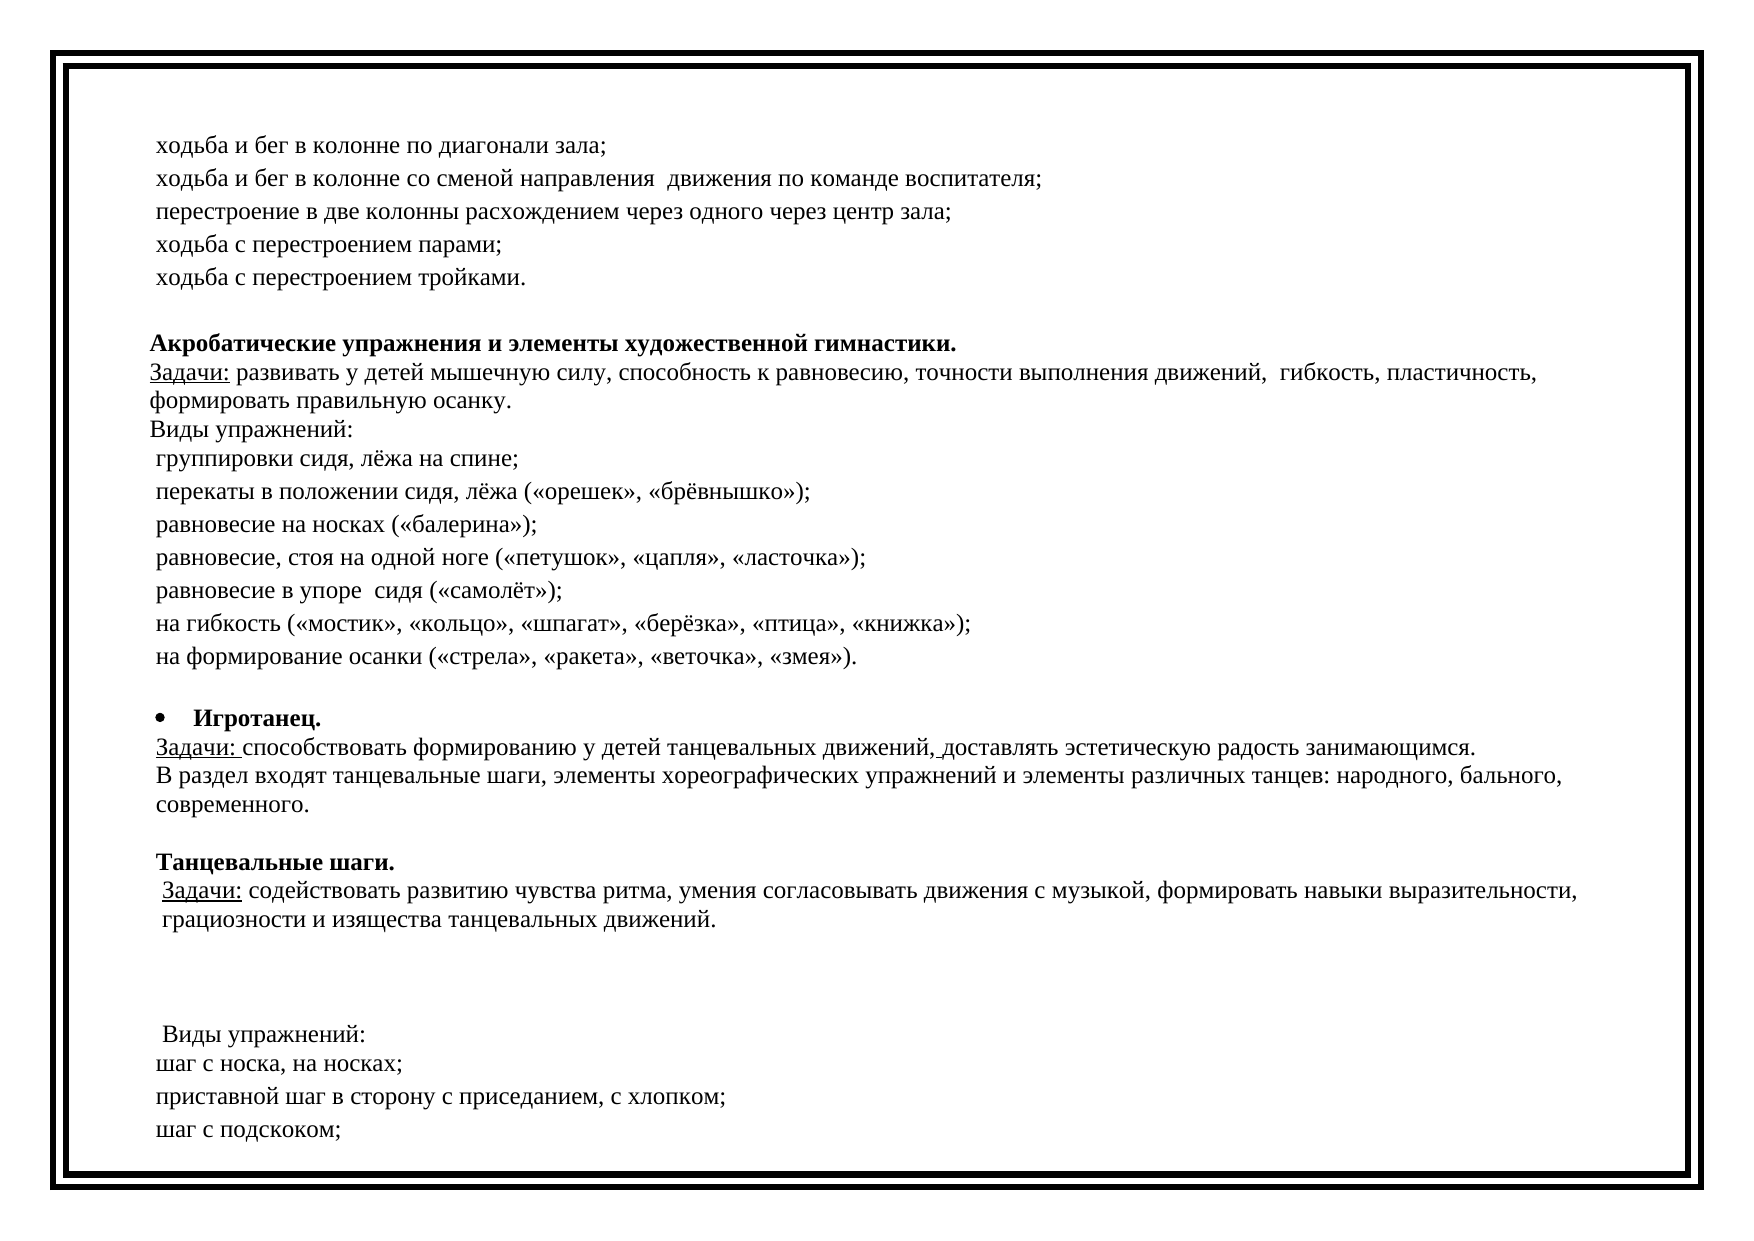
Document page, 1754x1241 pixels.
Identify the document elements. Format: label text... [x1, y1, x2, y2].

list Игротанец. [156, 703, 1636, 732]
text группировки сидя, лёжа на спине; [156, 443, 1636, 472]
text ходьба и бег в колонне со сменой направления движения по команде воспитателя; [156, 163, 1636, 192]
text В раздел входят танцевальные шаги, элементы хореографических упражнений и элементы различных танцев: народного, бального, современного. [156, 760, 1636, 818]
text Задачи: развивать у детей мышечную силу, способность к равновесию, точности выполнения движений, гибкость, пластичность, [118, 357, 1636, 386]
text на формирование осанки («стрела», «ракета», «веточка», «змея»). [156, 641, 1636, 670]
text приставной шаг в сторону с приседанием, с хлопком; [156, 1081, 1636, 1110]
text ходьба с перестроением парами; [156, 229, 1636, 258]
text на гибкость («мостик», «кольцо», «шпагат», «берёзка», «птица», «книжка»); [156, 608, 1636, 637]
text равновесие на носках («балерина»); [156, 509, 1636, 538]
text Танцевальные шаги. [118, 847, 1636, 875]
text Задачи: содействовать развитию чувства ритма, умения согласовывать движения с музыкой, формировать навыки выразительности, [118, 875, 1636, 904]
text перестроение в две колонны расхождением через одного через центр зала; [156, 196, 1636, 225]
text равновесие, стоя на одной ноге («петушок», «цапля», «ласточка»); [156, 542, 1636, 571]
text ходьба и бег в колонне по диагонали зала; [156, 130, 1636, 159]
text равновесие в упоре сидя («самолёт»); [156, 575, 1636, 604]
text шаг с подскоком; [156, 1114, 1636, 1143]
text Задачи: способствовать формированию у детей танцевальных движений, доставлять эстетическую радость занимающимся. [156, 732, 1636, 760]
text грациозности и изящества танцевальных движений. [118, 904, 1636, 933]
text формировать правильную осанку. [118, 386, 1636, 414]
text перекаты в положении сидя, лёжа («орешек», «брёвнышко»); [156, 476, 1636, 505]
text шаг с носка, на носках; [156, 1048, 1636, 1077]
text ходьба с перестроением тройками. [156, 262, 1636, 291]
text Виды упражнений: [118, 1019, 1636, 1048]
text Виды упражнений: [118, 414, 1636, 443]
text Акробатические упражнения и элементы художественной гимнастики. [118, 328, 1636, 357]
